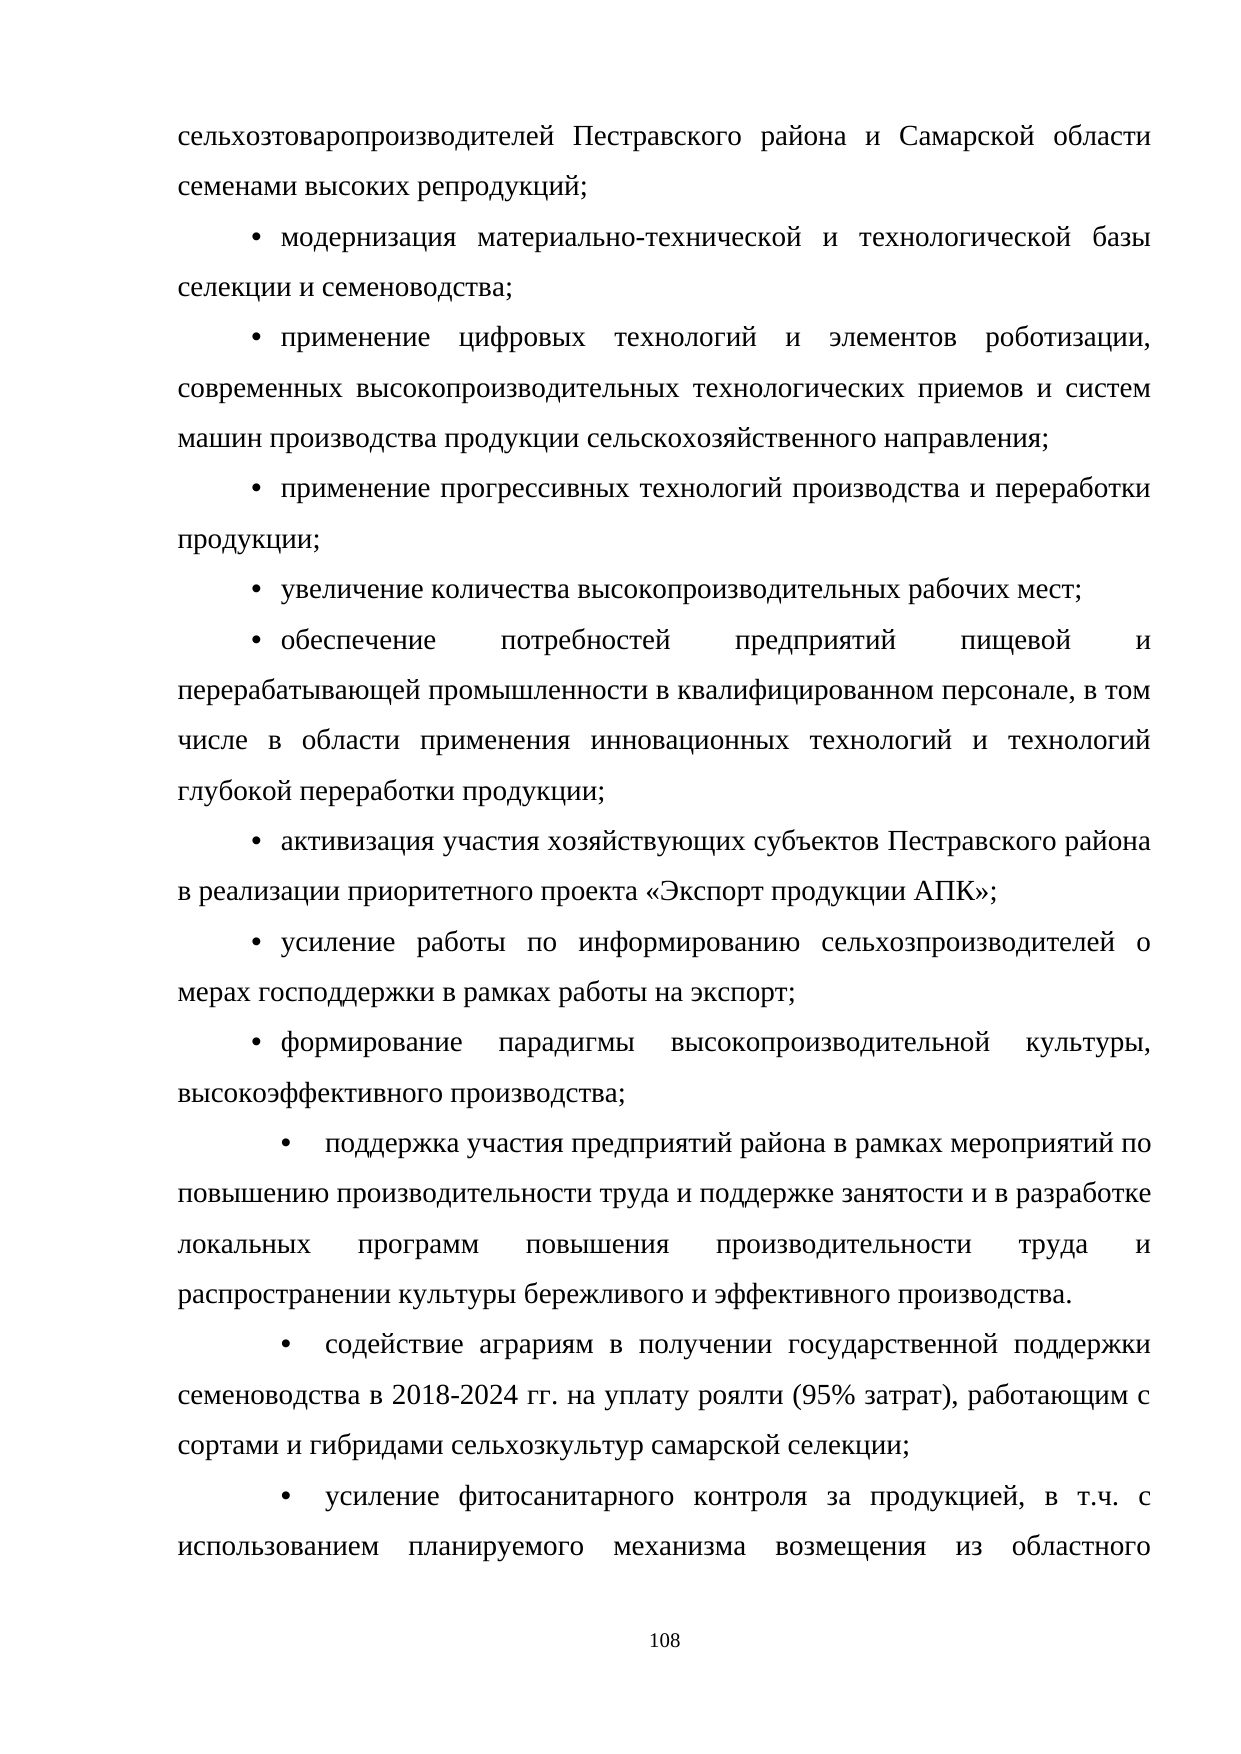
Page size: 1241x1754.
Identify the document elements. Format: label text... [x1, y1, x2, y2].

list содействие аграриям в получении государственной поддержки семеноводства в 2018-2024 гг. на уплату роялти (95% затрат), работающим с сортами и гибридами сельхозкультур самарской селекции; [177, 1327, 1152, 1461]
list применение прогрессивных технологий производства и переработки продукции; [177, 471, 1152, 554]
list поддержка участия предприятий района в рамках мероприятий по повышению производительности труда и поддержке занятости и в разработке локальных программ повышения производительности труда и распространении культуры бережливого и эффективного производства. [177, 1125, 1152, 1310]
list обеспечение потребностей предприятий пищевой и перерабатывающей промышленности в квалифицированном персонале, в том числе в области применения инновационных технологий и технологий глубокой переработки продукции; [177, 622, 1152, 806]
list формирование парадигмы высокопроизводительной культуры, высокоэффективного производства; [177, 1024, 1152, 1108]
list модернизация материально-технической и технологической базы селекции и семеноводства; [177, 219, 1152, 303]
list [177, 1478, 1152, 1562]
list применение цифровых технологий и элементов роботизации, современных высокопроизводительных технологических приемов и систем машин производства продукции сельскохозяйственного направления; [177, 319, 1152, 454]
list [177, 118, 1152, 202]
list усиление работы по информированию сельхозпроизводителей о мерах господдержки в рамках работы на экспорт; [177, 924, 1152, 1008]
list увеличение количества высокопроизводительных рабочих мест; [177, 571, 1152, 605]
list активизация участия хозяйствующих субъектов Пестравского района в реализации приоритетного проекта «Экспорт продукции АПК»; [177, 823, 1152, 907]
